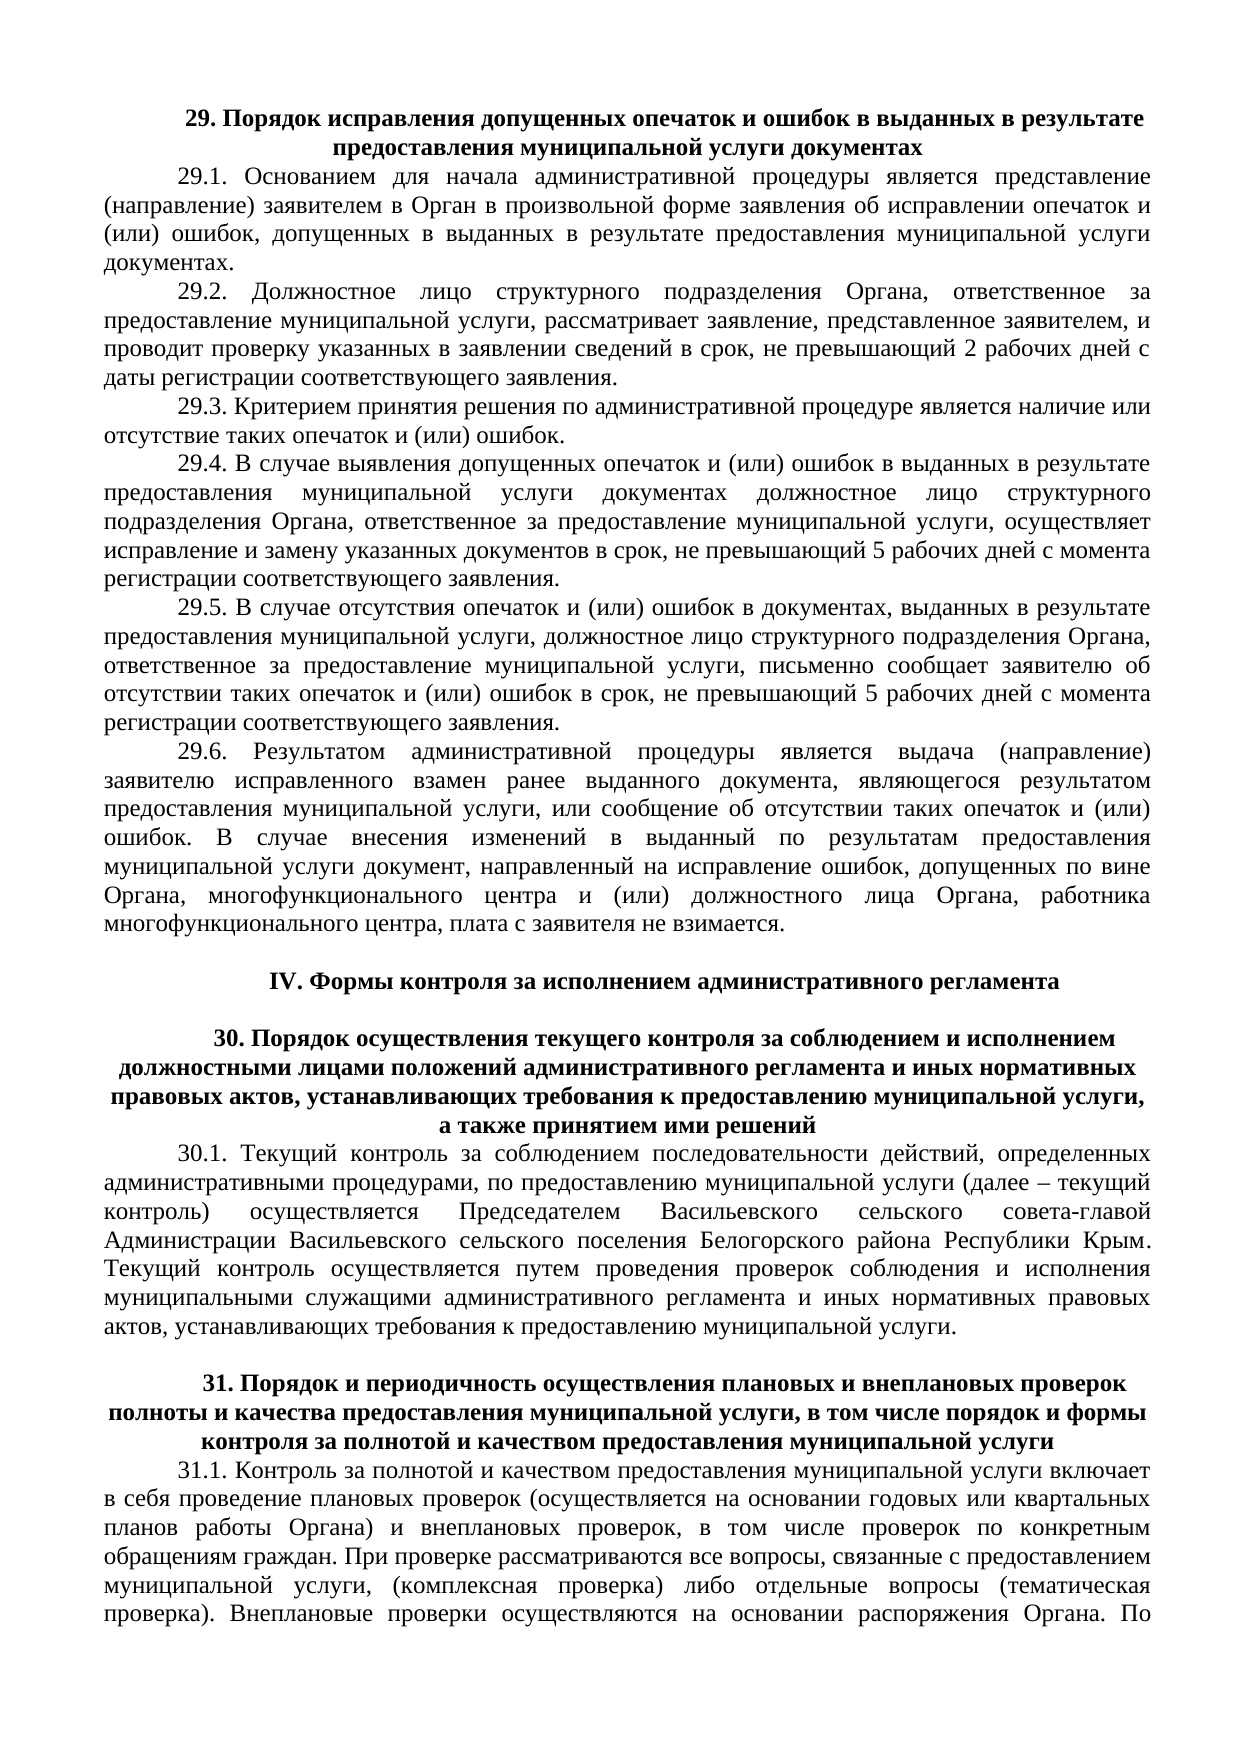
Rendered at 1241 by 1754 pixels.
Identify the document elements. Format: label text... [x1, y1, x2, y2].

text IV. Формы контроля за исполнением административного регламента [103, 966, 1152, 995]
text 29. Порядок исправления допущенных опечаток и ошибок в выданных в результате предоставления муниципальной услуги документах [103, 103, 1152, 161]
text 29.6. Результатом административной процедуры является выдача (направление) заявителю исправленного взамен ранее выданного документа, являющегося результатом предоставления муниципальной услуги, или сообщение об отсутствии таких опечаток и (или) ошибок. В случае внесения изменений в выданный по результатам предоставления муниципальной услуги документ, направленный на исправление ошибок, допущенных по вине Органа, многофункционального центра и (или) должностного лица Органа, работника многофункционального центра, плата с заявителя не взимается. [103, 736, 1152, 937]
text 29.2. Должностное лицо структурного подразделения Органа, ответственное за предоставление муниципальной услуги, рассматривает заявление, представленное заявителем, и проводит проверку указанных в заявлении сведений в срок, не превышающий 2 рабочих дней с даты регистрации соответствующего заявления. [103, 276, 1152, 391]
text 30. Порядок осуществления текущего контроля за соблюдением и исполнением должностными лицами положений административного регламента и иных нормативных правовых актов, устанавливающих требования к предоставлению муниципальной услуги, а также принятием ими решений [103, 1023, 1152, 1138]
text 29.4. В случае выявления допущенных опечаток и (или) ошибок в выданных в результате предоставления муниципальной услуги документах должностное лицо структурного подразделения Органа, ответственное за предоставление муниципальной услуги, осуществляет исправление и замену указанных документов в срок, не превышающий 5 рабочих дней с момента регистрации соответствующего заявления. [103, 448, 1152, 592]
text 29.1. Основанием для начала административной процедуры является представление (направление) заявителем в Орган в произвольной форме заявления об исправлении опечаток и (или) ошибок, допущенных в выданных в результате предоставления муниципальной услуги документах. [103, 161, 1152, 276]
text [103, 1455, 1152, 1627]
text 31. Порядок и периодичность осуществления плановых и внеплановых проверок полноты и качества предоставления муниципальной услуги, в том числе порядок и формы контроля за полнотой и качеством предоставления муниципальной услуги [103, 1368, 1152, 1455]
text 29.3. Критерием принятия решения по административной процедуре является наличие или отсутствие таких опечаток и (или) ошибок. [103, 391, 1152, 448]
text 30.1. Текущий контроль за соблюдением последовательности действий, определенных административными процедурами, по предоставлению муниципальной услуги (далее – текущий контроль) осуществляется Председателем Васильевского сельского совета-главой Администрации Васильевского сельского поселения Белогорского района Республики Крым. Текущий контроль осуществляется путем проведения проверок соблюдения и исполнения муниципальными служащими административного регламента и иных нормативных правовых актов, устанавливающих требования к предоставлению муниципальной услуги. [103, 1138, 1152, 1340]
text 29.5. В случае отсутствия опечаток и (или) ошибок в документах, выданных в результате предоставления муниципальной услуги, должностное лицо структурного подразделения Органа, ответственное за предоставление муниципальной услуги, письменно сообщает заявителю об отсутствии таких опечаток и (или) ошибок в срок, не превышающий 5 рабочих дней с момента регистрации соответствующего заявления. [103, 592, 1152, 736]
